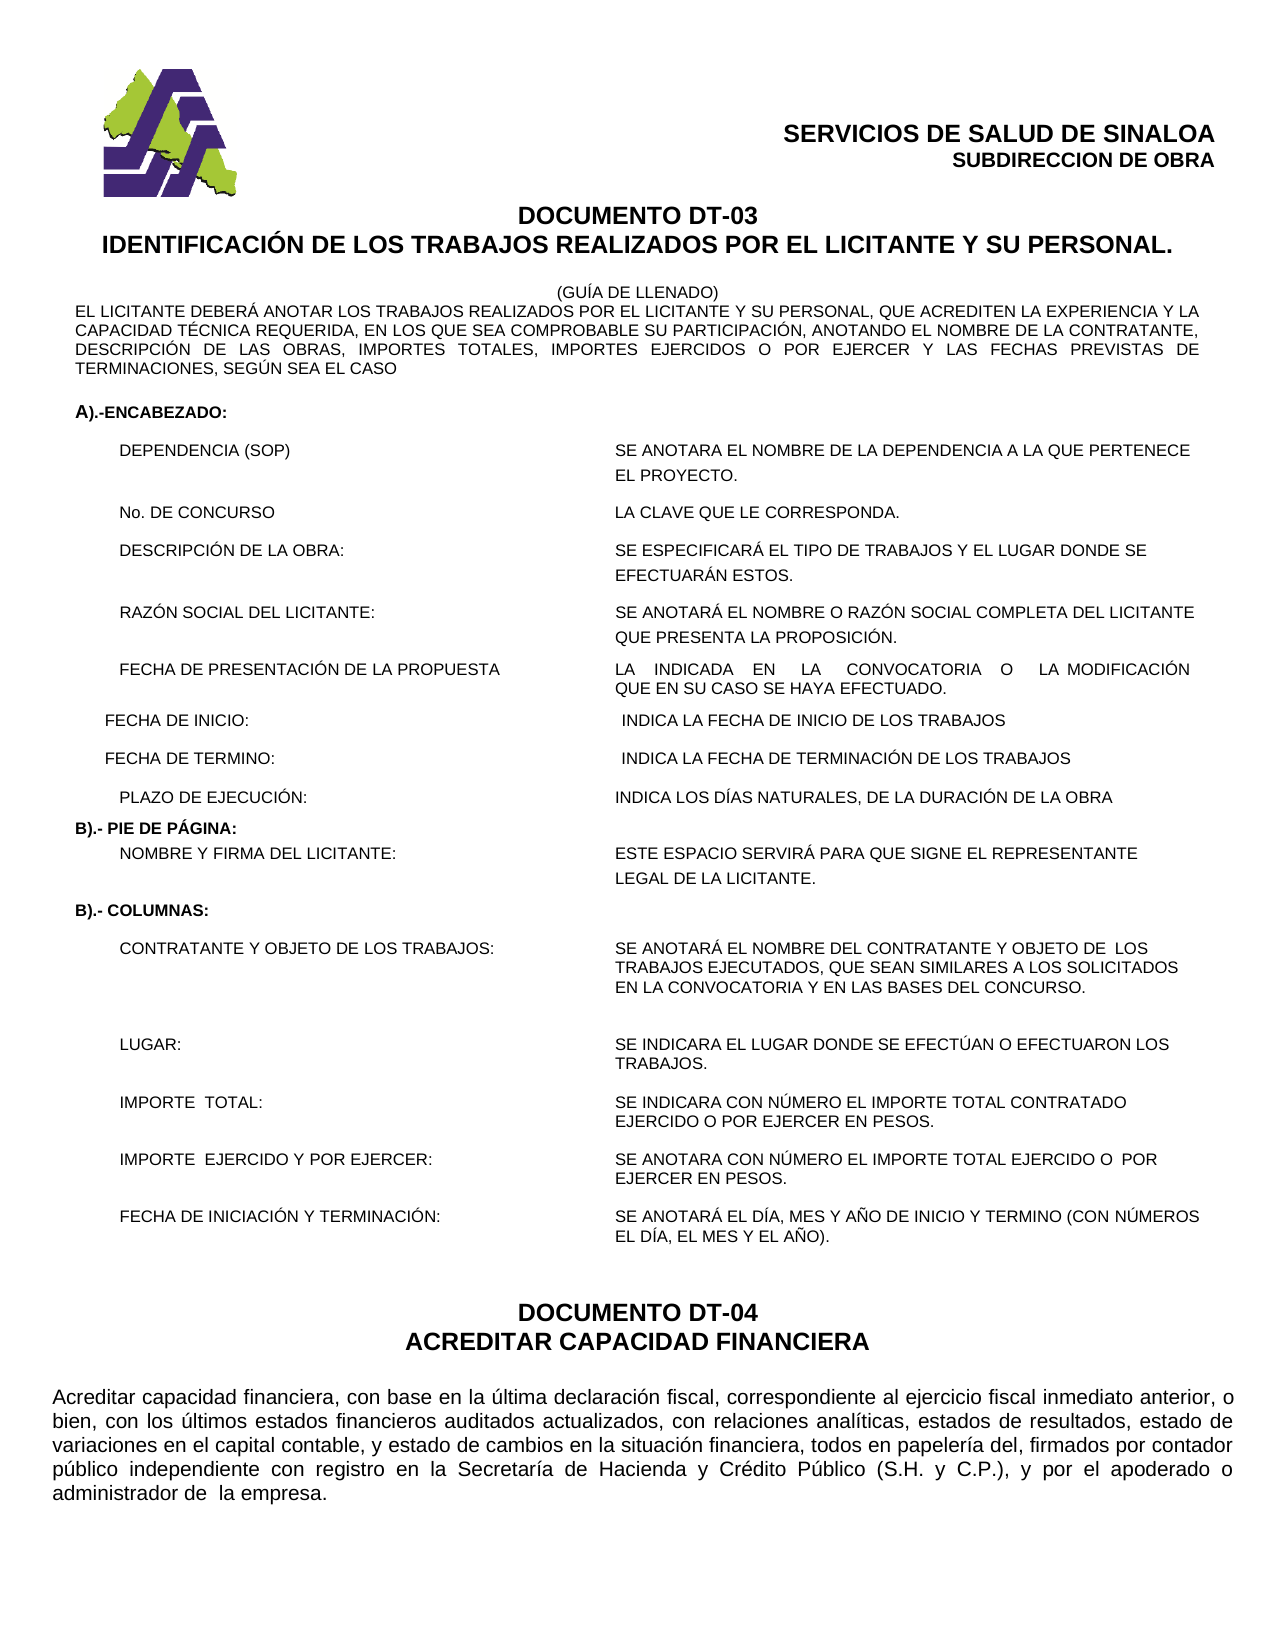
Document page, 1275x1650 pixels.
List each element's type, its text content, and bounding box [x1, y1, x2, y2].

text DESCRIPCIÓN DE LA OBRA: SE ESPECIFICARÁ EL TIPO DE TRABAJOS Y EL LUGAR DONDE SE EFECTUARÁN ESTOS. [119, 541, 1195, 585]
text EL LICITANTE DEBERÁ ANOTAR LOS TRABAJOS REALIZADOS POR EL LICITANTE Y SU PERSONAL, QUE ACREDITEN LA EXPERIENCIA Y LA CAPACIDAD TÉCNICA REQUERIDA, EN LOS QUE SEA COMPROBABLE SU PARTICIPACIÓN, ANOTANDO EL NOMBRE DE LA CONTRATANTE, DESCRIPCIÓN DE LAS OBRAS, IMPORTES TOTALES, IMPORTES EJERCIDOS O POR EJERCER Y LAS FECHAS PREVISTAS DE TERMINACIONES, SEGÚN SEA EL CASO [75, 302, 1201, 378]
text DEPENDENCIA (SOP) SE ANOTARA EL NOMBRE DE LA DEPENDENCIA A LA QUE PERTENECE EL PROYECTO. [119, 441, 1195, 485]
text (GUÍA DE LLENADO) [99, 282, 1176, 302]
text QUE EN SU CASO SE HAYA EFECTUADO. [615, 679, 1235, 698]
subtitle SERVICIOS DE SALUD DE SINALOA [735, 119, 1235, 148]
text RAZÓN SOCIAL DEL LICITANTE: SE ANOTARÁ EL NOMBRE O RAZÓN SOCIAL COMPLETA DEL LICITANTE QUE PRESENTA LA PROPOSICIÓN. [119, 603, 1195, 647]
text FECHA DE INICIO: INDICA LA FECHA DE INICIO DE LOS TRABAJOS [104, 711, 1235, 730]
subtitle SUBDIRECCION DE OBRA [912, 148, 1235, 172]
text FECHA DE INICIACIÓN Y TERMINACIÓN: SE ANOTARÁ EL DÍA, MES Y AÑO DE INICIO Y TERMINO (CON NÚMEROS [119, 1207, 1235, 1227]
text ACREDITAR CAPACIDAD FINANCIERA [99, 1327, 1176, 1356]
text PLAZO DE EJECUCIÓN: INDICA LOS DÍAS NATURALES, DE LA DURACIÓN DE LA OBRA [119, 787, 1235, 807]
text LUGAR: SE INDICARA EL LUGAR DONDE SE EFECTÚAN O EFECTUARON LOS TRABAJOS. [119, 1035, 1195, 1073]
text No. DE CONCURSO LA CLAVE QUE LE CORRESPONDA. [119, 503, 1235, 522]
text EL DÍA, EL MES Y EL AÑO). [269, 1227, 1176, 1246]
subtitle A).-ENCABEZADO: [75, 401, 1235, 422]
text IMPORTE TOTAL: SE INDICARA CON NÚMERO EL IMPORTE TOTAL CONTRATADO EJERCIDO O POR EJERCER EN PESOS. [119, 1092, 1195, 1131]
picture [103, 69, 237, 197]
text EJERCER EN PESOS. [226, 1169, 1176, 1188]
text IMPORTE EJERCIDO Y POR EJERCER: SE ANOTARA CON NÚMERO EL IMPORTE TOTAL EJERCIDO O POR [119, 1150, 1235, 1169]
subtitle B).- COLUMNAS: [75, 901, 1235, 920]
text CONTRATANTE Y OBJETO DE LOS TRABAJOS: SE ANOTARÁ EL NOMBRE DEL CONTRATANTE Y OBJETO DE LOS [119, 939, 1235, 958]
text IDENTIFICACIÓN DE LOS TRABAJOS REALIZADOS POR EL LICITANTE Y SU PERSONAL. [99, 230, 1176, 258]
text FECHA DE TERMINO: INDICA LA FECHA DE TERMINACIÓN DE LOS TRABAJOS [104, 749, 1235, 768]
text DOCUMENTO DT-04 [99, 1298, 1176, 1327]
text TRABAJOS EJECUTADOS, QUE SEAN SIMILARES A LOS SOLICITADOS EN LA CONVOCATORIA Y EN LAS BASES DEL CONCURSO. [615, 958, 1195, 997]
text Acreditar capacidad financiera, con base en la última declaración fiscal, correspondiente al ejercicio fiscal inmediato anterior, o bien, con los últimos estados financieros auditados actualizados, con relaciones analíticas, estados de resultados, estado de variaciones en el capital contable, y estado de cambios en la situación financiera, todos en papelería del, firmados por contador público independiente con registro en la Secretaría de Hacienda y Crédito Público (S.H. y C.P.), y por el apoderado o administrador de la empresa. [52, 1385, 1235, 1504]
text FECHA DE PRESENTACIÓN DE LA PROPUESTA LA INDICADA EN LA CONVOCATORIA O LA MODIFICACIÓN [119, 660, 1235, 679]
subtitle B).- PIE DE PÁGINA: [75, 819, 1235, 838]
text NOMBRE Y FIRMA DEL LICITANTE: ESTE ESPACIO SERVIRÁ PARA QUE SIGNE EL REPRESENTANTE LEGAL DE LA LICITANTE. [119, 844, 1195, 888]
text DOCUMENTO DT-03 [99, 201, 1176, 230]
